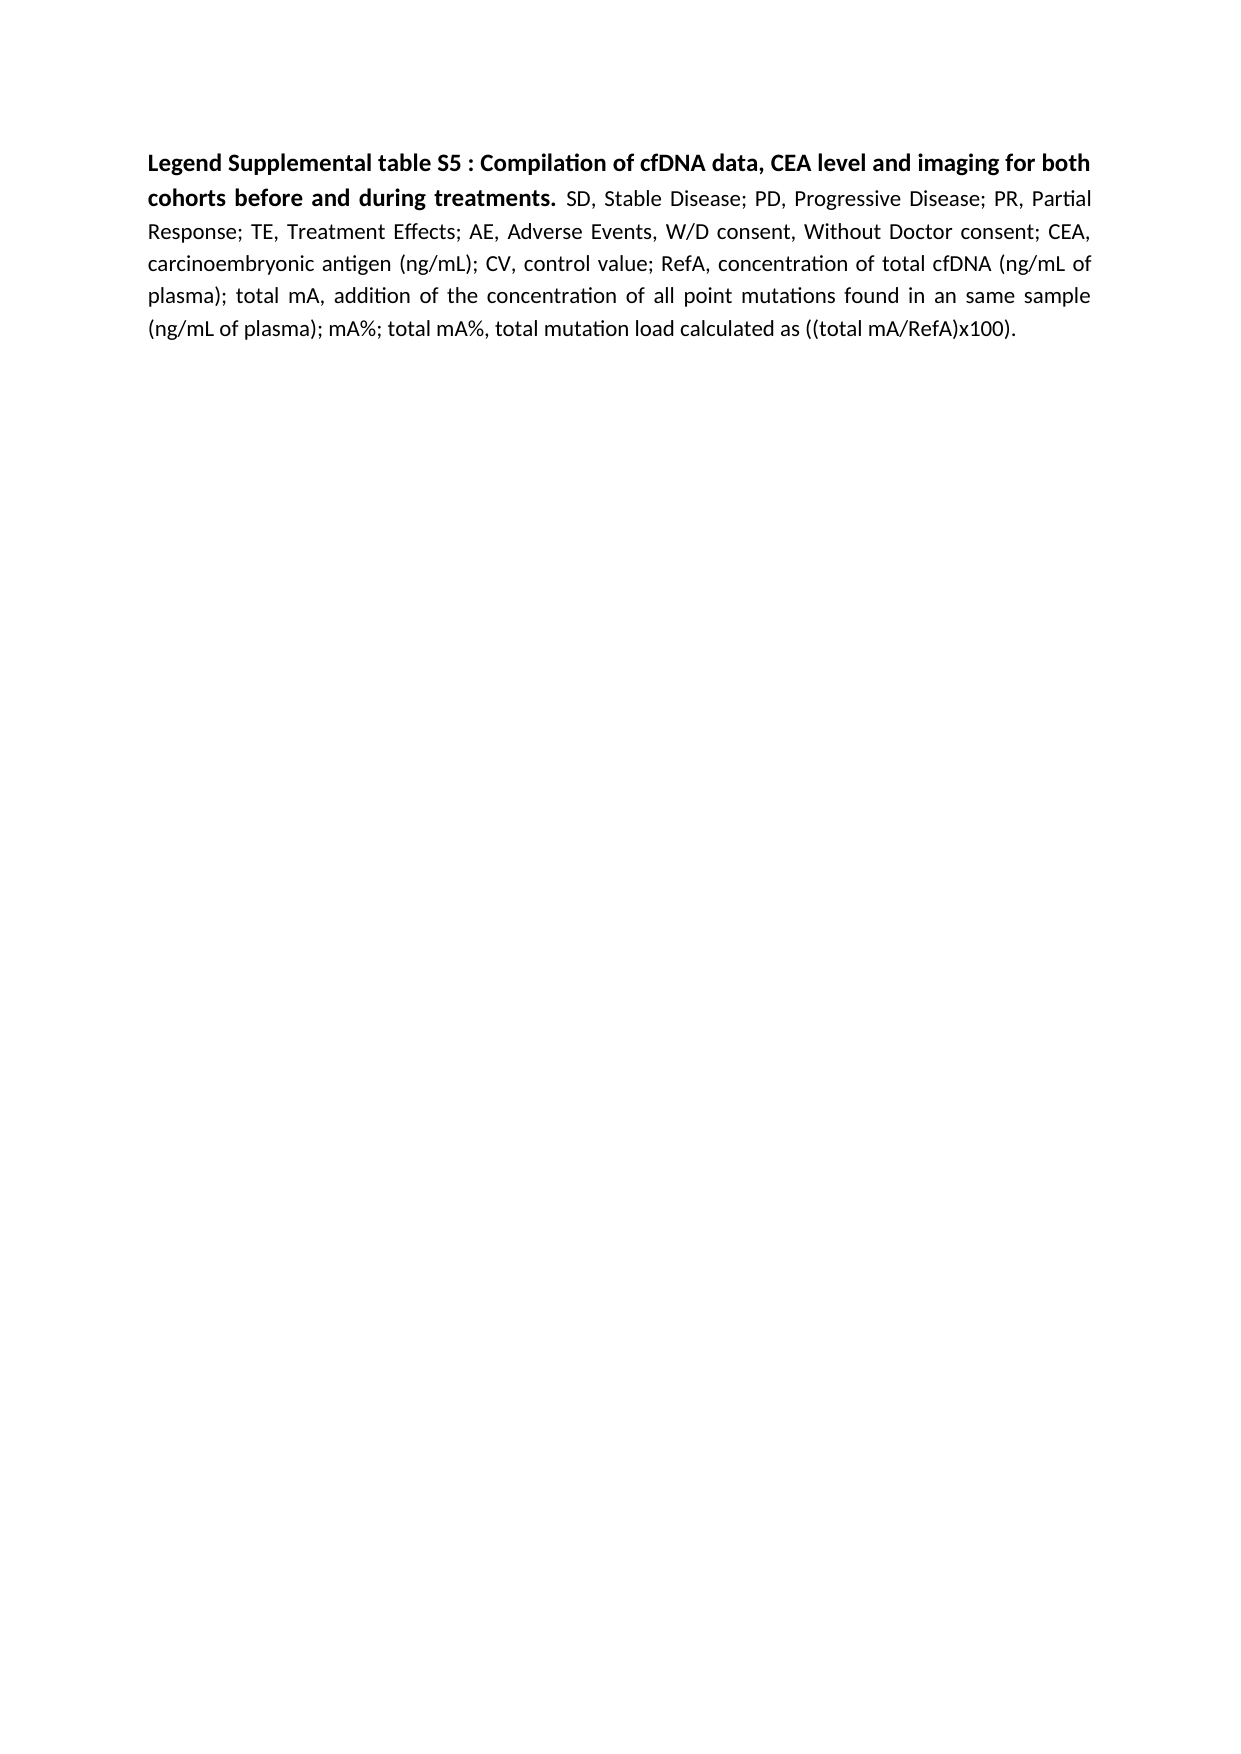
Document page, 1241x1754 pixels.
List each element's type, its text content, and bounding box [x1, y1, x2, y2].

text Legend Supplemental table S5 : Compilation of cfDNA data, CEA level and imaging for both cohorts before and during treatments. SD, Stable Disease; PD, Progressive Disease; PR, Partial Response; TE, Treatment Effects; AE, Adverse Events, W/D consent, Without Doctor consent; CEA, carcinoembryonic antigen (ng/mL); CV, control value; RefA, concentration of total cfDNA (ng/mL of plasma); total mA, addition of the concentration of all point mutations found in an same sample (ng/mL of plasma); mA%; total mA%, total mutation load calculated as ((total mA/RefA)x100). [148, 148, 1093, 342]
